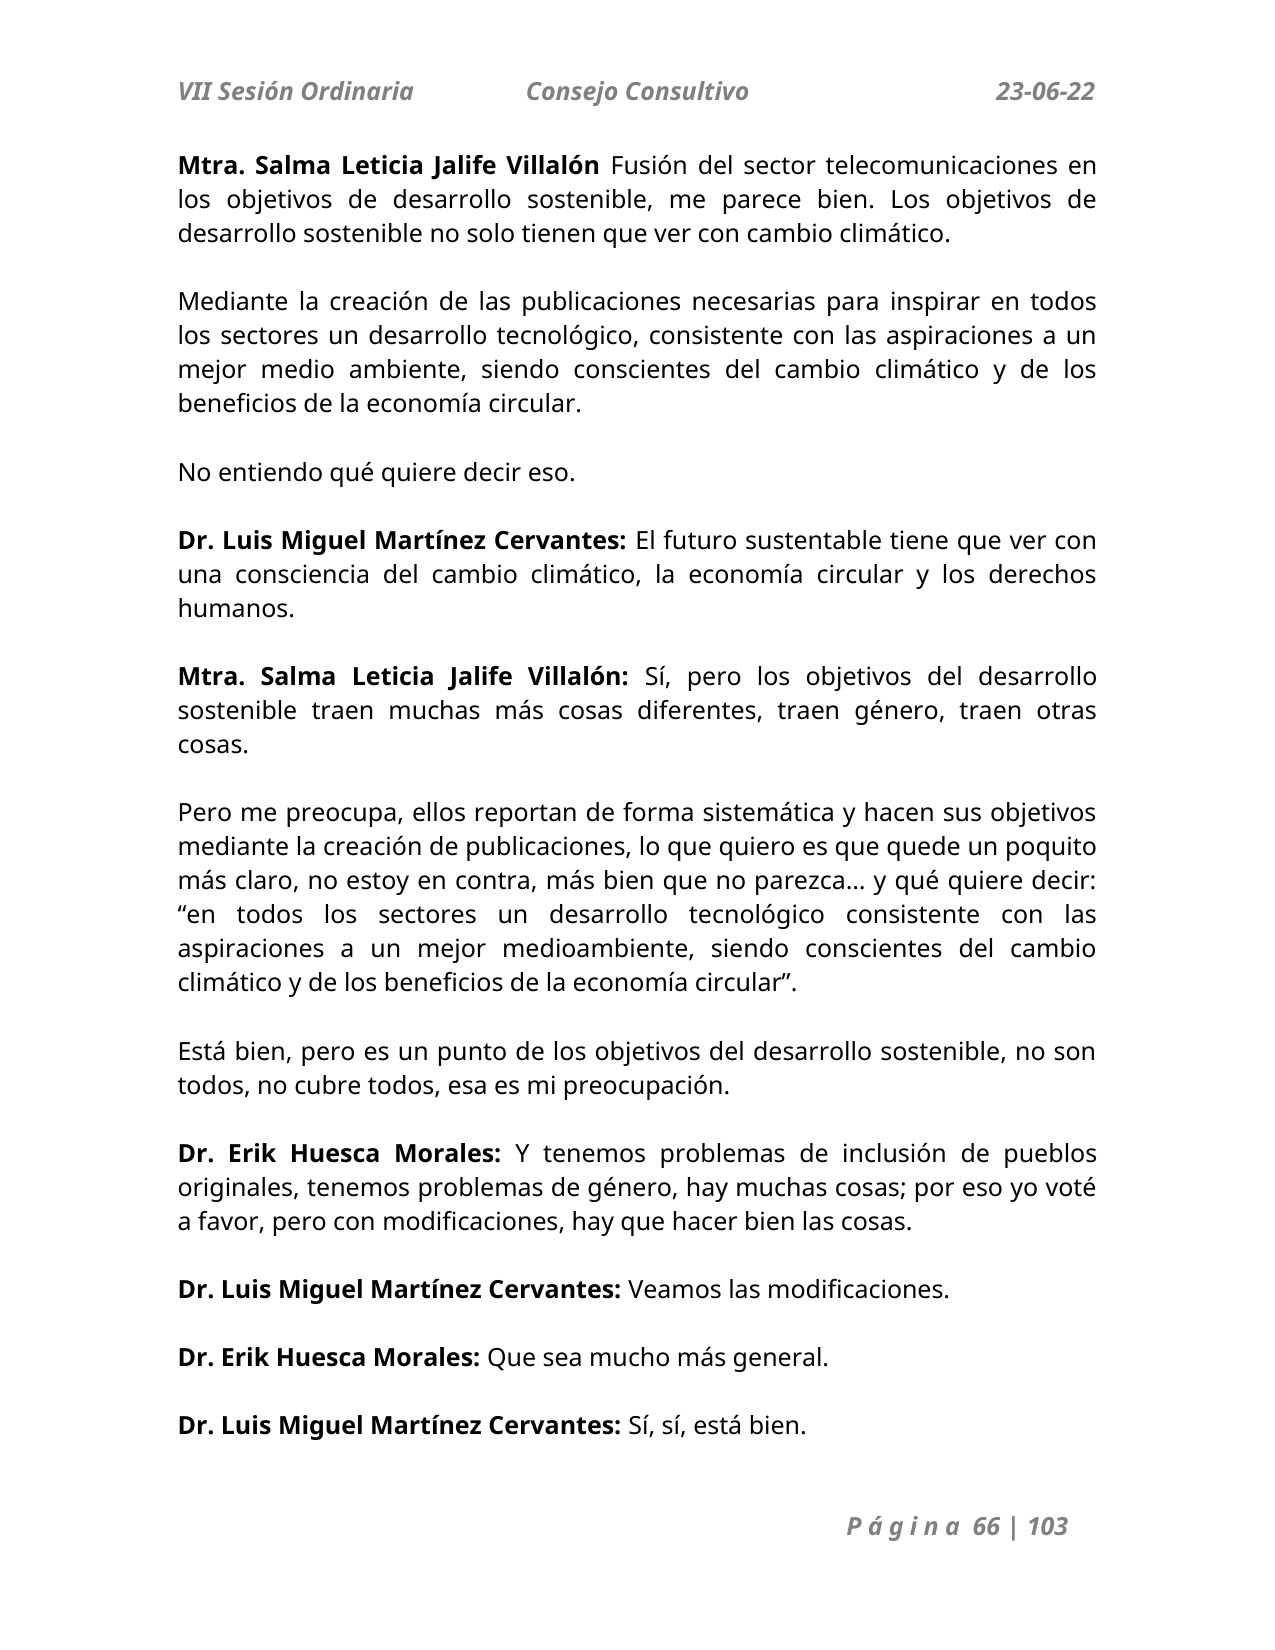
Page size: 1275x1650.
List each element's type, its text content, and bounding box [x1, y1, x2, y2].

text Mtra. Salma Leticia Jalife Villalón: Sí, pero los objetivos del desarrollo sostenible traen muchas más cosas diferentes, traen género, traen otras cosas. [177, 658, 1098, 761]
text Dr. Luis Miguel Martínez Cervantes: El futuro sustentable tiene que ver con una consciencia del cambio climático, la economía circular y los derechos humanos. [177, 522, 1098, 624]
text Pero me preocupa, ellos reportan de forma sistemática y hacen sus objetivos mediante la creación de publicaciones, lo que quiero es que quede un poquito más claro, no estoy en contra, más bien que no parezca… y qué quiere decir: “en todos los sectores un desarrollo tecnológico consistente con las aspiraciones a un mejor medioambiente, siendo conscientes del cambio climático y de los beneficios de la economía circular”. [177, 795, 1098, 999]
text Está bien, pero es un punto de los objetivos del desarrollo sostenible, no son todos, no cubre todos, esa es mi preocupación. [177, 1033, 1098, 1101]
text Dr. Luis Miguel Martínez Cervantes: Sí, sí, está bien. [177, 1408, 1098, 1442]
text Dr. Luis Miguel Martínez Cervantes: Veamos las modificaciones. [177, 1272, 1098, 1306]
text Mediante la creación de las publicaciones necesarias para inspirar en todos los sectores un desarrollo tecnológico, consistente con las aspiraciones a un mejor medio ambiente, siendo conscientes del cambio climático y de los beneficios de la economía circular. [177, 284, 1098, 420]
text No entiendo qué quiere decir eso. [177, 454, 1098, 488]
text Mtra. Salma Leticia Jalife Villalón Fusión del sector telecomunicaciones en los objetivos de desarrollo sostenible, me parece bien. Los objetivos de desarrollo sostenible no solo tienen que ver con cambio climático. [177, 148, 1098, 250]
text Dr. Erik Huesca Morales: Que sea mucho más general. [177, 1340, 1098, 1374]
text Dr. Erik Huesca Morales: Y tenemos problemas de inclusión de pueblos originales, tenemos problemas de género, hay muchas cosas; por eso yo voté a favor, pero con modificaciones, hay que hacer bien las cosas. [177, 1135, 1098, 1238]
